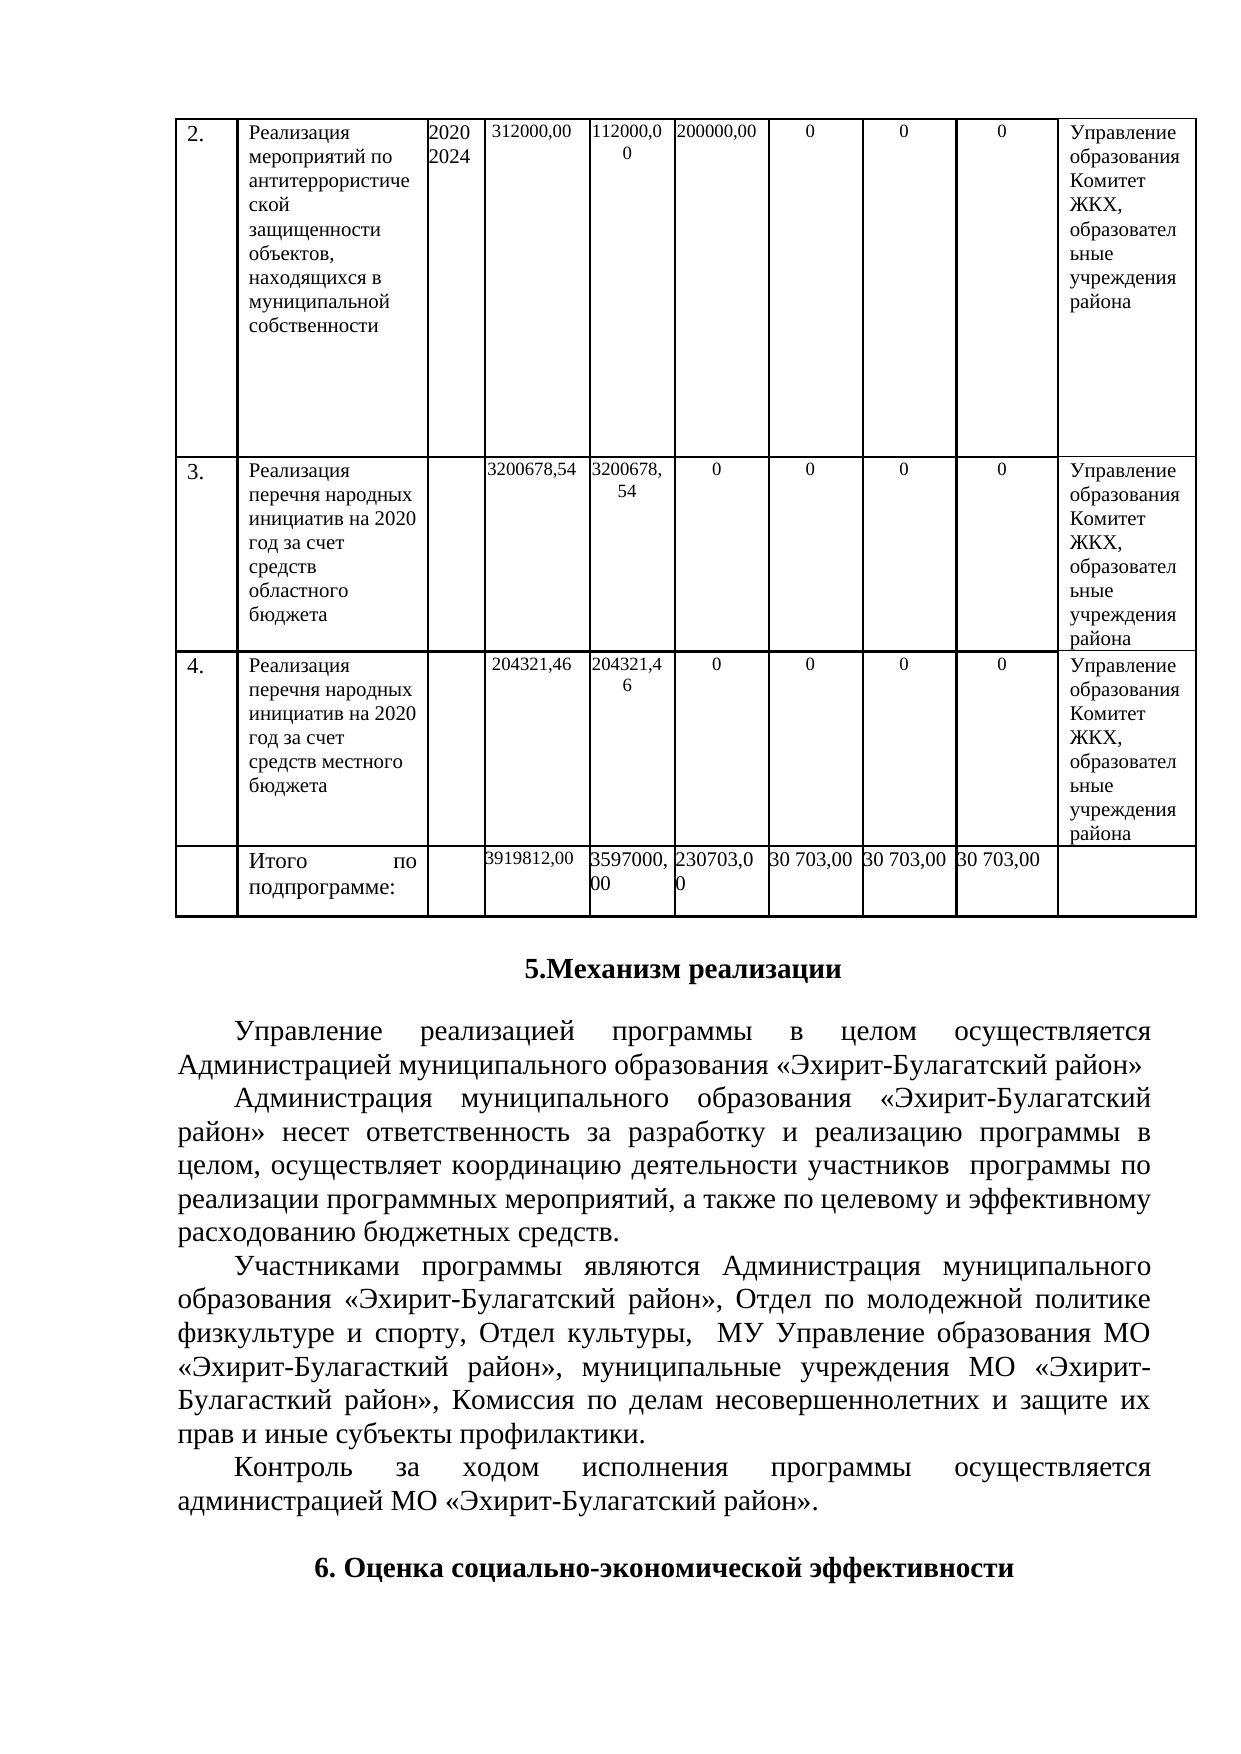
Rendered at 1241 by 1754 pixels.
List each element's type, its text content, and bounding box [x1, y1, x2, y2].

table_cell 2. [177, 120, 236, 456]
table_cell 0 [958, 653, 1057, 845]
table_cell 3200678,54 [591, 458, 674, 650]
table_cell 0 [958, 120, 1057, 456]
text Участниками программы являются Администрация муниципального образования «Эхирит-Булагатский район», Отдел по молодежной политике физкультуре и спорту, Отдел культуры, МУ Управление образования МО «Эхирит-Булагасткий район», муниципальные учреждения МО «Эхирит-Булагасткий район», Комиссия по делам несовершеннолетних и защите их прав и иные субъекты профилактики. [177, 1248, 1152, 1449]
text 6. Оценка социально-экономической эффективности [177, 1550, 1152, 1583]
table_cell Реализация перечня народных инициатив на 2020 год за счет средств областного бюджета [239, 458, 427, 650]
table_cell 2020 2024 [429, 120, 484, 456]
table_cell 3200678,54 [486, 458, 589, 650]
table_cell Управление образования Комитет ЖКХ, образовательные учреждения района [1059, 651, 1195, 845]
table_cell 0 [864, 653, 955, 845]
table_cell [429, 653, 484, 845]
table_cell 3597000,00 [591, 847, 674, 915]
table_cell 3919812,00 [486, 847, 589, 915]
table_cell Реализация перечня народных инициатив на 2020 год за счет средств местного бюджета [239, 653, 427, 845]
table_cell 312000,00 [486, 120, 589, 456]
table_cell Управление образования Комитет ЖКХ, образовательные учреждения района [1059, 119, 1195, 456]
table_cell 200000,00 [676, 120, 768, 456]
table_cell [429, 458, 484, 650]
table_cell 0 [770, 120, 862, 456]
table_cell 0 [770, 458, 862, 650]
table_cell 0 [676, 458, 768, 650]
table_cell 112000,00 [591, 120, 674, 456]
table_cell [177, 847, 236, 915]
text Управление реализацией программы в целом осуществляется Администрацией муниципального образования «Эхирит-Булагатский район» [177, 1013, 1152, 1080]
table_cell 204321,46 [486, 653, 589, 845]
table_cell 3. [177, 458, 236, 650]
table_cell 0 [864, 120, 955, 456]
table_cell [1059, 847, 1195, 915]
text Администрация муниципального образования «Эхирит-Булагатский район» несет ответственность за разработку и реализацию программы в целом, осуществляет координацию деятельности участников программы по реализации программных мероприятий, а также по целевому и эффективному расходованию бюджетных средств. [177, 1080, 1152, 1248]
table_cell 30 703,00 [958, 847, 1057, 915]
table_cell 0 [770, 653, 862, 845]
table_cell 230703,00 [676, 847, 768, 915]
table_cell 30 703,00 [864, 847, 955, 915]
table_cell 0 [676, 653, 768, 845]
table_cell Итого по подпрограмме: [239, 847, 427, 915]
table_cell 0 [864, 458, 955, 650]
text Контроль за ходом исполнения программы осуществляется администрацией МО «Эхирит-Булагатский район». [177, 1449, 1152, 1516]
table_cell 204321,46 [591, 653, 674, 845]
table_cell 30 703,00 [770, 847, 862, 915]
table_cell Управление образования Комитет ЖКХ, образовательные учреждения района [1059, 457, 1195, 650]
table_cell 0 [958, 458, 1057, 650]
table_cell [429, 847, 484, 915]
table_cell Реализация мероприятий по антитеррористической защищенности объектов, находящихся в муниципальной собственности [239, 120, 427, 456]
text 5.Механизм реализации [215, 951, 1152, 984]
table_cell 4. [177, 653, 236, 845]
